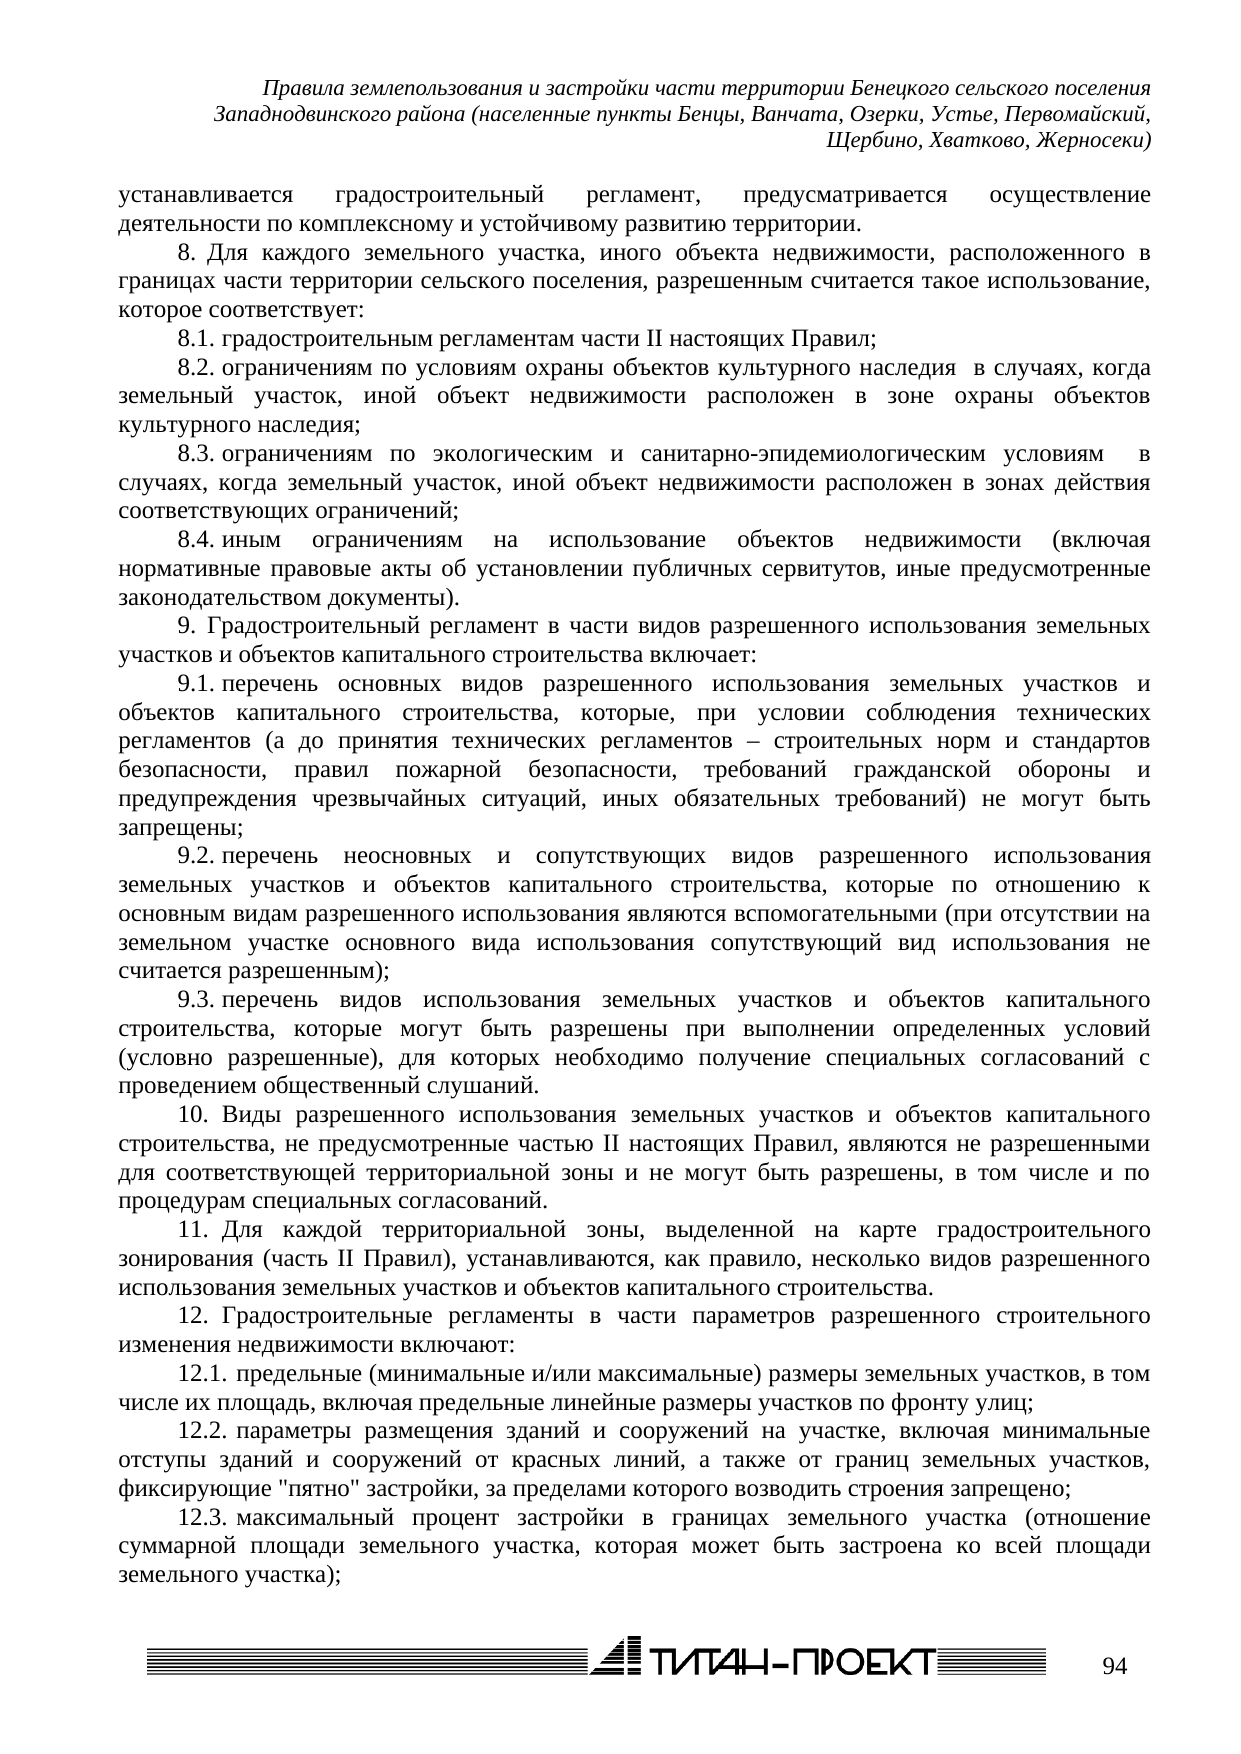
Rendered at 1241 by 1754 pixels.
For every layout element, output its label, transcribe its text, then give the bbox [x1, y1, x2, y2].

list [118, 179, 1152, 237]
list ограничениям по условиям охраны объектов культурного наследия в случаях, когда земельный участок, иной объект недвижимости расположен в зоне охраны объектов культурного наследия; [118, 352, 1152, 438]
picture [147, 1636, 1046, 1675]
list Для каждой территориальной зоны, выделенной на карте градостроительного зонирования (часть II Правил), устанавливаются, как правило, несколько видов разрешенного использования земельных участков и объектов капитального строительства. [118, 1214, 1152, 1300]
list Виды разрешенного использования земельных участков и объектов капитального строительства, не предусмотренные частью II настоящих Правил, являются не разрешенными для соответствующей территориальной зоны и не могут быть разрешены, в том числе и по процедурам специальных согласований. [118, 1099, 1152, 1214]
list максимальный процент застройки в границах земельного участка (отношение суммарной площади земельного участка, которая может быть застроена ко всей площади земельного участка); [118, 1502, 1152, 1588]
list градостроительным регламентам части II настоящих Правил; [118, 323, 1152, 352]
list ограничениям по экологическим и санитарно-эпидемиологическим условиям в случаях, когда земельный участок, иной объект недвижимости расположен в зонах действия соответствующих ограничений; [118, 438, 1152, 524]
list перечень основных видов разрешенного использования земельных участков и объектов капитального строительства, которые, при условии соблюдения технических регламентов (а до принятия технических регламентов – строительных норм и стандартов безопасности, правил пожарной безопасности, требований гражданской обороны и предупреждения чрезвычайных ситуаций, иных обязательных требований) не могут быть запрещены; [118, 668, 1152, 840]
list Градостроительные регламенты в части параметров разрешенного строительного изменения недвижимости включают: [118, 1300, 1152, 1358]
list Для каждого земельного участка, иного объекта недвижимости, расположенного в границах части территории сельского поселения, разрешенным считается такое использование, которое соответствует: [118, 237, 1152, 323]
list перечень неосновных и сопутствующих видов разрешенного использования земельных участков и объектов капитального строительства, которые по отношению к основным видам разрешенного использования являются вспомогательными (при отсутствии на земельном участке основного вида использования сопутствующий вид использования не считается разрешенным); [118, 840, 1152, 984]
list иным ограничениям на использование объектов недвижимости (включая нормативные правовые акты об установлении публичных сервитутов, иные предусмотренные законодательством документы). [118, 524, 1152, 610]
list предельные (минимальные и/или максимальные) размеры земельных участков, в том числе их площадь, включая предельные линейные размеры участков по фронту улиц; [118, 1358, 1152, 1415]
list перечень видов использования земельных участков и объектов капитального строительства, которые могут быть разрешены при выполнении определенных условий (условно разрешенные), для которых необходимо получение специальных согласований с проведением общественный слушаний. [118, 984, 1152, 1099]
list параметры размещения зданий и сооружений на участке, включая минимальные отступы зданий и сооружений от красных линий, а также от границ земельных участков, фиксирующие "пятно" застройки, за пределами которого возводить строения запрещено; [118, 1415, 1152, 1502]
list Градостроительный регламент в части видов разрешенного использования земельных участков и объектов капитального строительства включает: [118, 610, 1152, 668]
